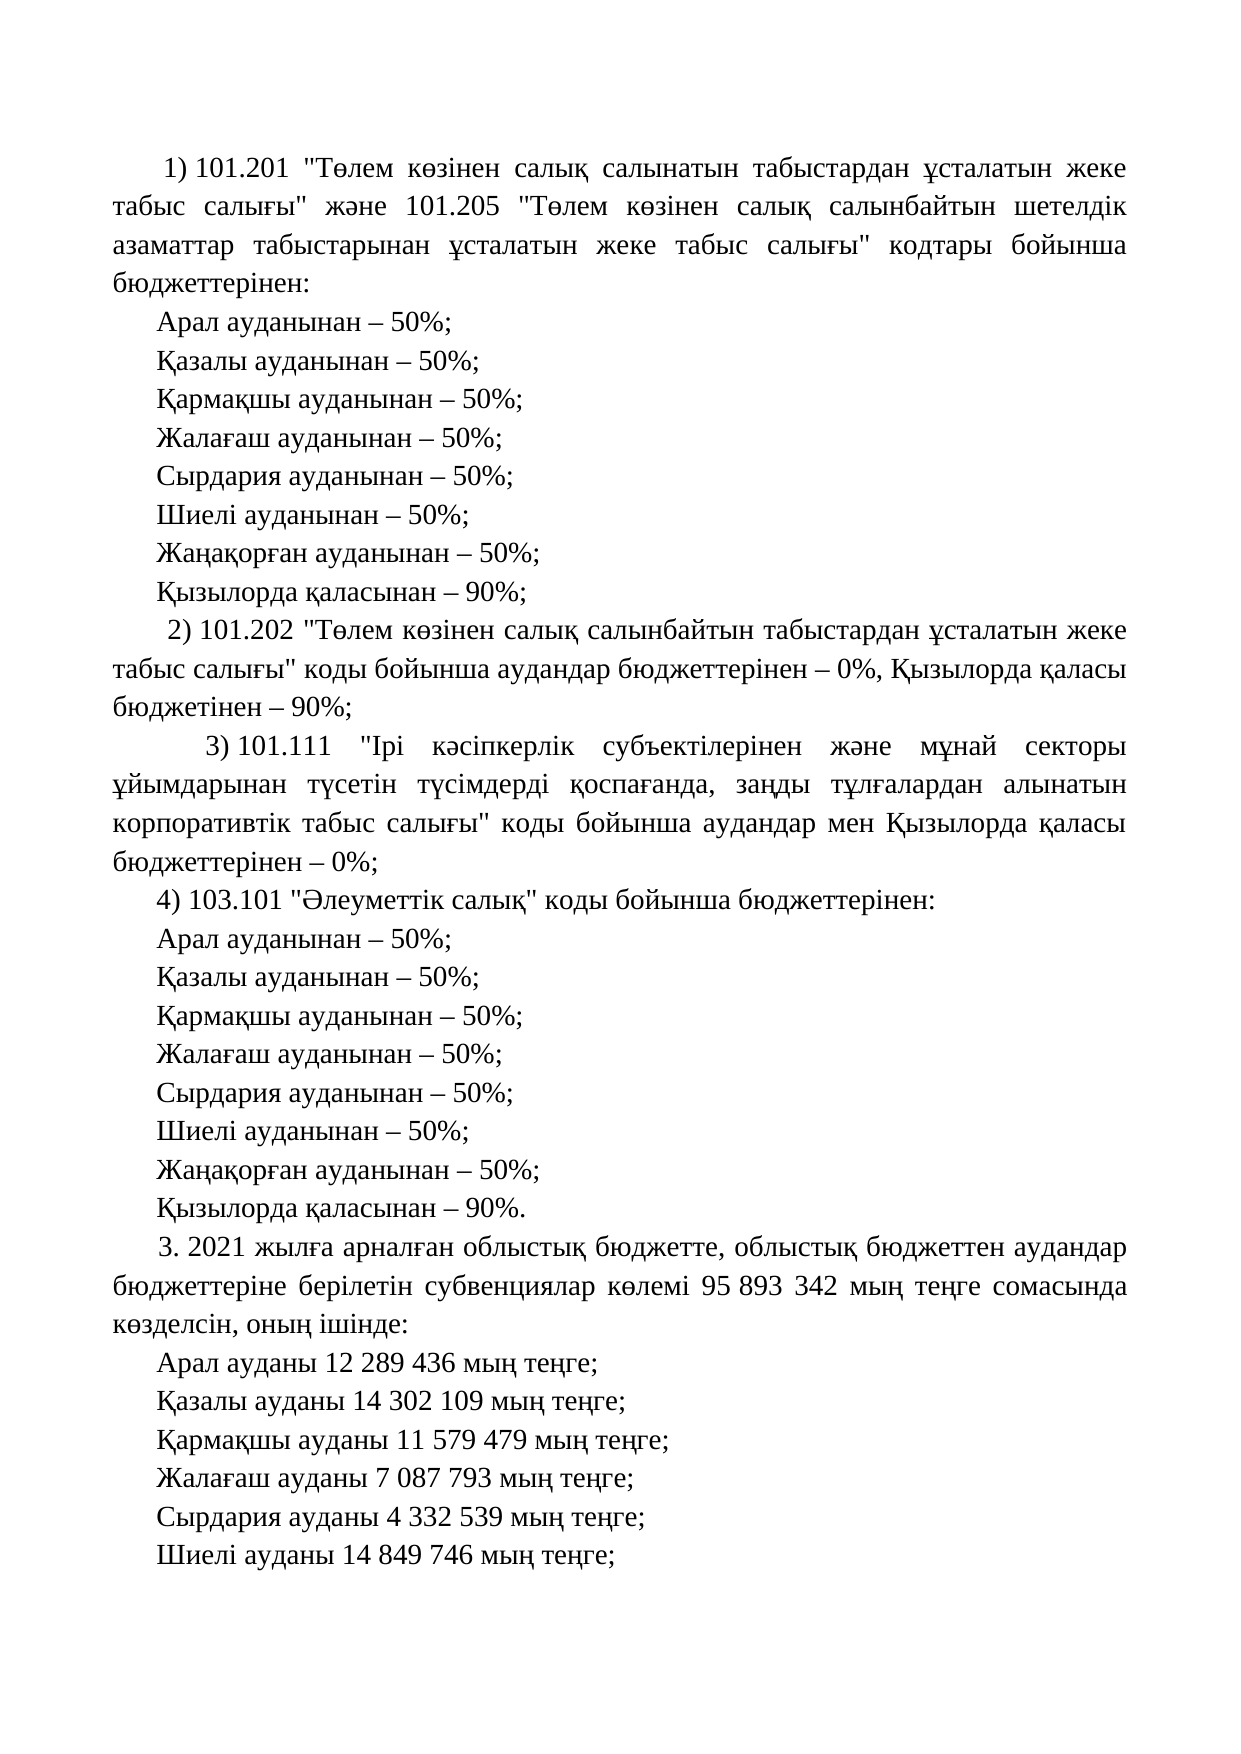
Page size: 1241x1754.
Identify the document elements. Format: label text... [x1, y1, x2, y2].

text 3. 2021 жылға арналған облыстық бюджетте, облыстық бюджеттен аудандар бюджеттеріне берілетін субвенциялар көлемі 95 893 342 мың теңге сомасында көзделсін, оның ішінде: [112, 1229, 1128, 1340]
text Қазалы ауданынан – 50%; [112, 959, 1128, 993]
text Жалағаш ауданынан – 50%; [112, 1036, 1128, 1070]
text Шиелі ауданынан – 50%; [112, 497, 1128, 530]
text Қазалы ауданы 14 302 109 мың теңге; [112, 1383, 1128, 1417]
text Қармақшы ауданынан – 50%; [112, 998, 1128, 1031]
text Жаңақорған ауданынан – 50%; [112, 1152, 1128, 1186]
text Сырдария ауданынан – 50%; [112, 458, 1128, 492]
text Арал ауданы 12 289 436 мың теңге; [112, 1345, 1128, 1378]
text Қармақшы ауданы 11 579 479 мың теңге; [112, 1422, 1128, 1455]
text Жаңақорған ауданынан – 50%; [112, 535, 1128, 569]
text Сырдария ауданы 4 332 539 мың теңге; [112, 1499, 1128, 1532]
text 2) 101.202 "Төлем көзінен салық салынбайтын табыстардан ұсталатын жеке табыс салығы" коды бойынша аудандар бюджеттерінен – 0%, Қызылорда қаласы бюджетінен – 90%; [112, 612, 1128, 723]
text Арал ауданынан – 50%; [112, 304, 1128, 338]
text Шиелі ауданы 14 849 746 мың теңге; [112, 1537, 1128, 1571]
text Қазалы ауданынан – 50%; [112, 343, 1128, 376]
text 1) 101.201 "Төлем көзінен салық салынатын табыстардан ұсталатын жеке табыс салығы" және 101.205 "Төлем көзінен салық салынбайтын шетелдік азаматтар табыстарынан ұсталатын жеке табыс салығы" кодтары бойынша бюджеттерінен: [112, 150, 1128, 299]
text Шиелі ауданынан – 50%; [112, 1113, 1128, 1147]
text Жалағаш ауданы 7 087 793 мың теңге; [112, 1460, 1128, 1494]
text Арал ауданынан – 50%; [112, 921, 1128, 954]
text Сырдария ауданынан – 50%; [112, 1075, 1128, 1108]
text Қызылорда қаласынан – 90%; [112, 574, 1128, 607]
text Жалағаш ауданынан – 50%; [112, 420, 1128, 453]
text Қызылорда қаласынан – 90%. [112, 1191, 1128, 1224]
text 4) 103.101 "Әлеуметтік салық" коды бойынша бюджеттерінен: [112, 882, 1128, 916]
text 3) 101.111 "Ірі кәсіпкерлік субъектілерінен және мұнай секторы ұйымдарынан түсетін түсімдерді қоспағанда, заңды тұлғалардан алынатын корпоративтік табыс салығы" коды бойынша аудандар мен Қызылорда қаласы бюджеттерінен – 0%; [112, 728, 1128, 877]
text Қармақшы ауданынан – 50%; [112, 381, 1128, 415]
